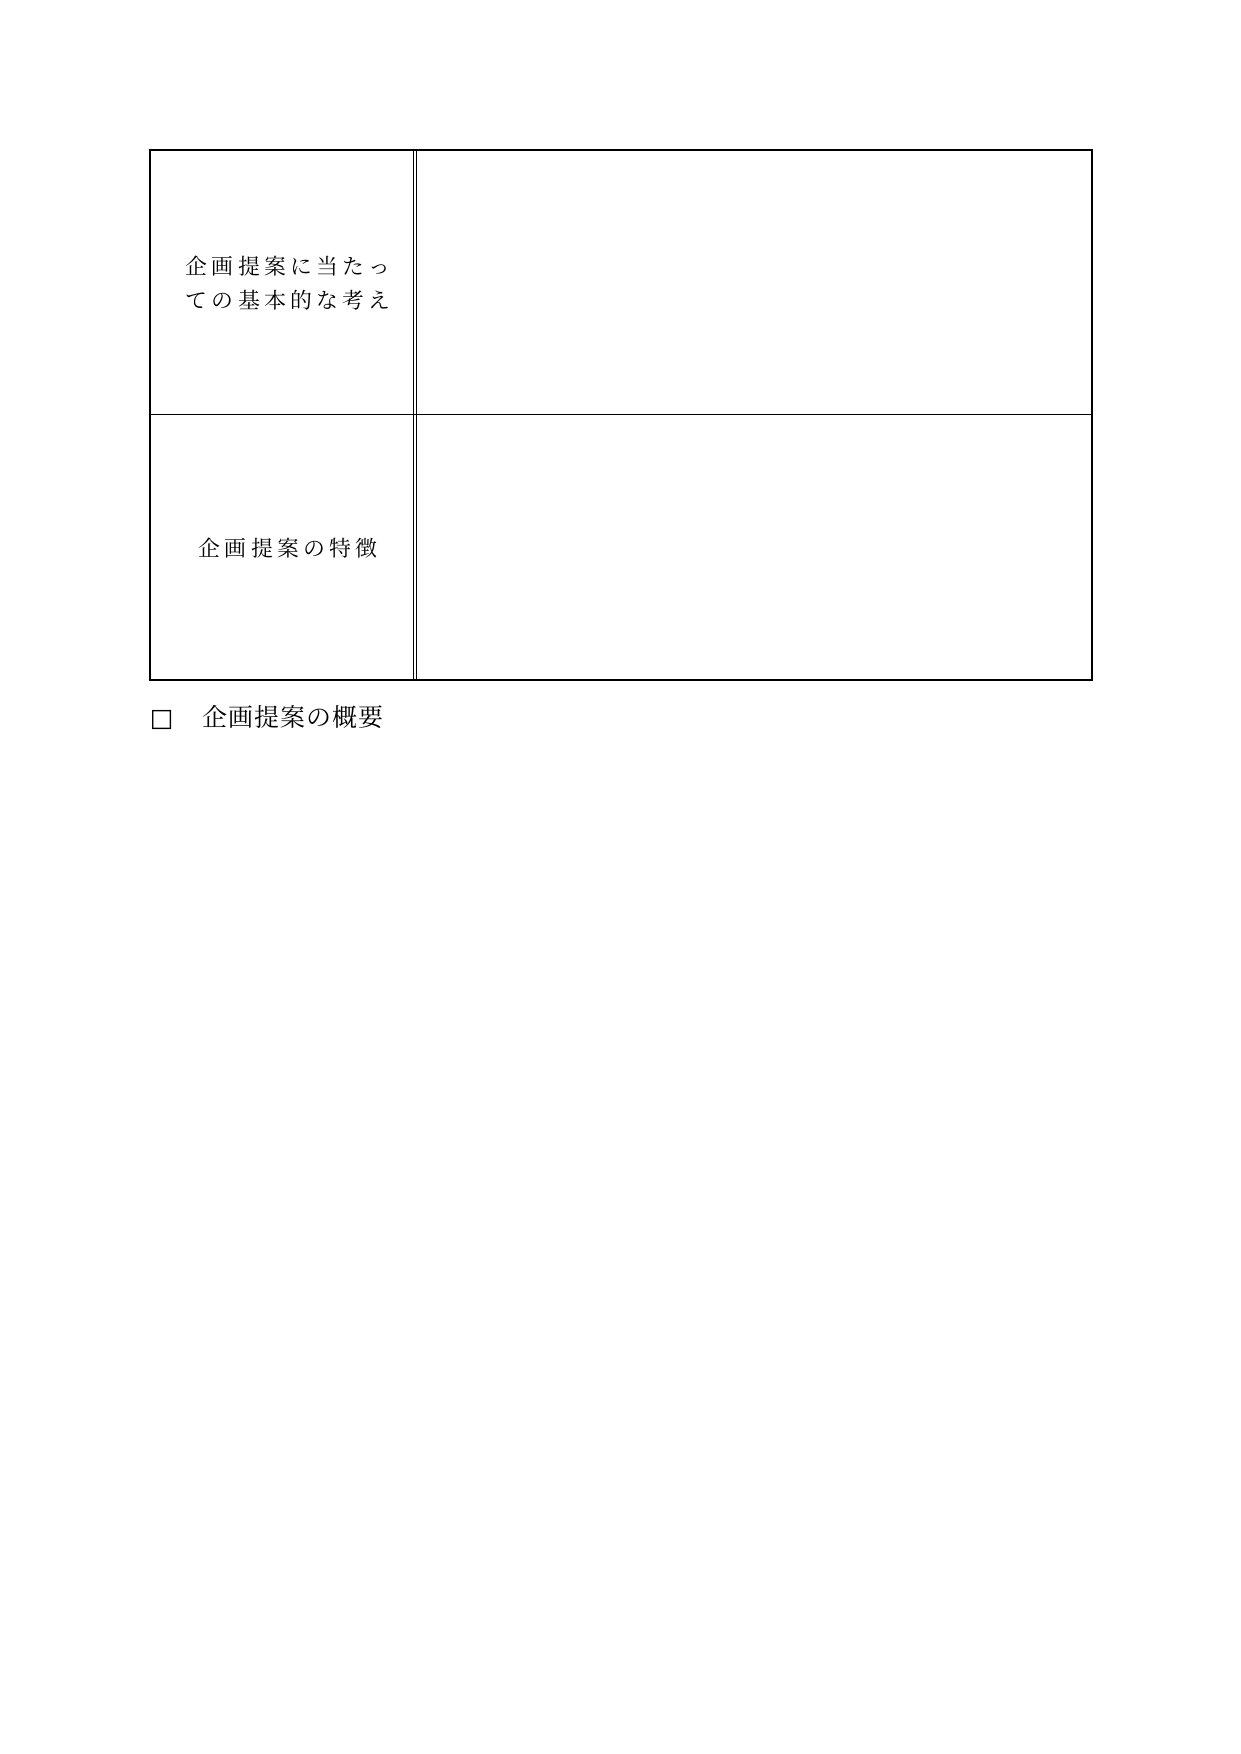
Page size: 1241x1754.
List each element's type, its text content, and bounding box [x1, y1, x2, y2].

table_cell 企画提案の特徴 [151, 415, 413, 678]
table_header [417, 151, 1091, 413]
table_header 企画提案に当たっての基本的な考え [151, 151, 413, 413]
text □ 企画提案の概要 [149, 681, 1091, 750]
table_cell [417, 415, 1091, 678]
